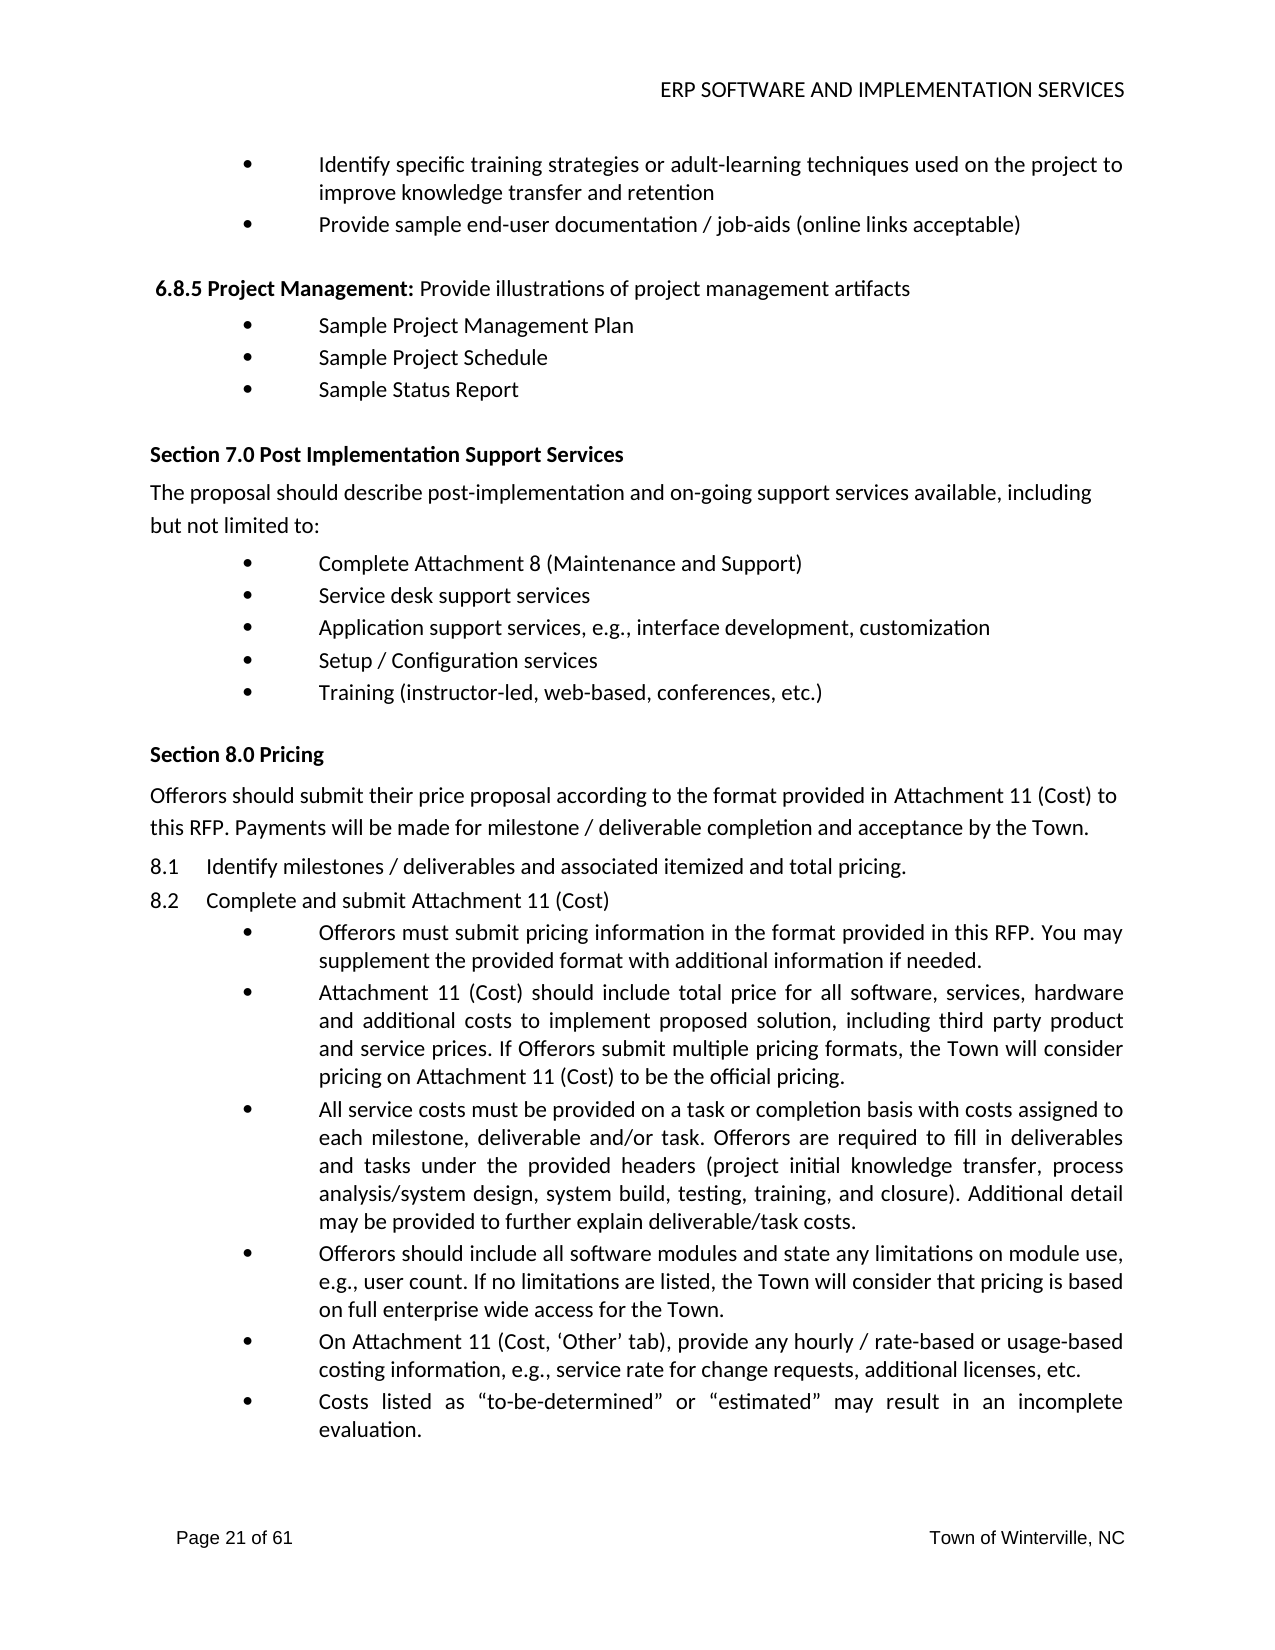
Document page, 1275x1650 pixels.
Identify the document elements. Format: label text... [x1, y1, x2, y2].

list Application support services, e.g., interface development, customization [244, 613, 1125, 642]
list All service costs must be provided on a task or completion basis with costs assigned to each milestone, deliverable and/or task. Offerors are required to fill in deliverables and tasks under the provided headers (project initial knowledge transfer, process analysis/system design, system build, testing, training, and closure). Additional detail may be provided to further explain deliverable/task costs. [244, 1095, 1125, 1235]
list Setup / Configuration services [244, 646, 1125, 674]
subtitle Section 8.0 Pricing [150, 741, 1125, 769]
list On Attachment 11 (Cost, ‘Other’ tab), provide any hourly / rate-based or usage-based costing information, e.g., service rate for change requests, additional licenses, etc. [244, 1327, 1125, 1383]
list Costs listed as “to-be-determined” or “estimated” may result in an incomplete evaluation. [244, 1387, 1125, 1443]
list Offerors should include all software modules and state any limitations on module use, e.g., user count. If no limitations are listed, the Town will consider that pricing is based on full enterprise wide access for the Town. [244, 1239, 1125, 1323]
subtitle 8.2 Complete and submit RFP Attachment 11 (Cost) [150, 886, 1125, 914]
subtitle 8.1 Identify milestones / deliverables and associated itemized and total pricing. [150, 852, 1125, 880]
list Service desk support services [244, 581, 1125, 609]
text The proposal should describe post-implementation and on-going support services available, including but not limited to: [150, 478, 1125, 539]
list Complete Attachment 8 (Maintenance and Support) [244, 549, 1125, 577]
list Sample Project Management Plan [244, 311, 1125, 339]
text 6.8.5 Project Management: Provide illustrations of project management artifacts [150, 274, 1125, 303]
list Identify specific training strategies or adult-learning techniques used on the project to improve knowledge transfer and retention [244, 150, 1125, 206]
text Offerors should submit their price proposal according to the format provided in RFP Attachment 11 (Cost) to this RFP. Payments will be made for milestone / deliverable completion and acceptance by the Town. [150, 781, 1125, 841]
list Attachment 11 (Cost) should include total price for all software, services, hardware and additional costs to implement proposed solution, including third party product and service prices. If Offerors submit multiple pricing formats, the Town will consider pricing on RFP Attachment 11 (Cost) to be the official pricing. [244, 978, 1125, 1091]
list Sample Status Report [244, 375, 1125, 403]
list Training (instructor-led, web-based, conferences, etc.) [244, 678, 1125, 706]
list Offerors must submit pricing information in the format provided in this RFP. You may supplement the provided format with additional information if needed. [244, 918, 1125, 974]
list Provide sample end-user documentation / job-aids (online links acceptable) [244, 210, 1125, 238]
list Sample Project Schedule [244, 343, 1125, 371]
text Section 7.0 Post Implementation Support Services [150, 440, 1125, 468]
